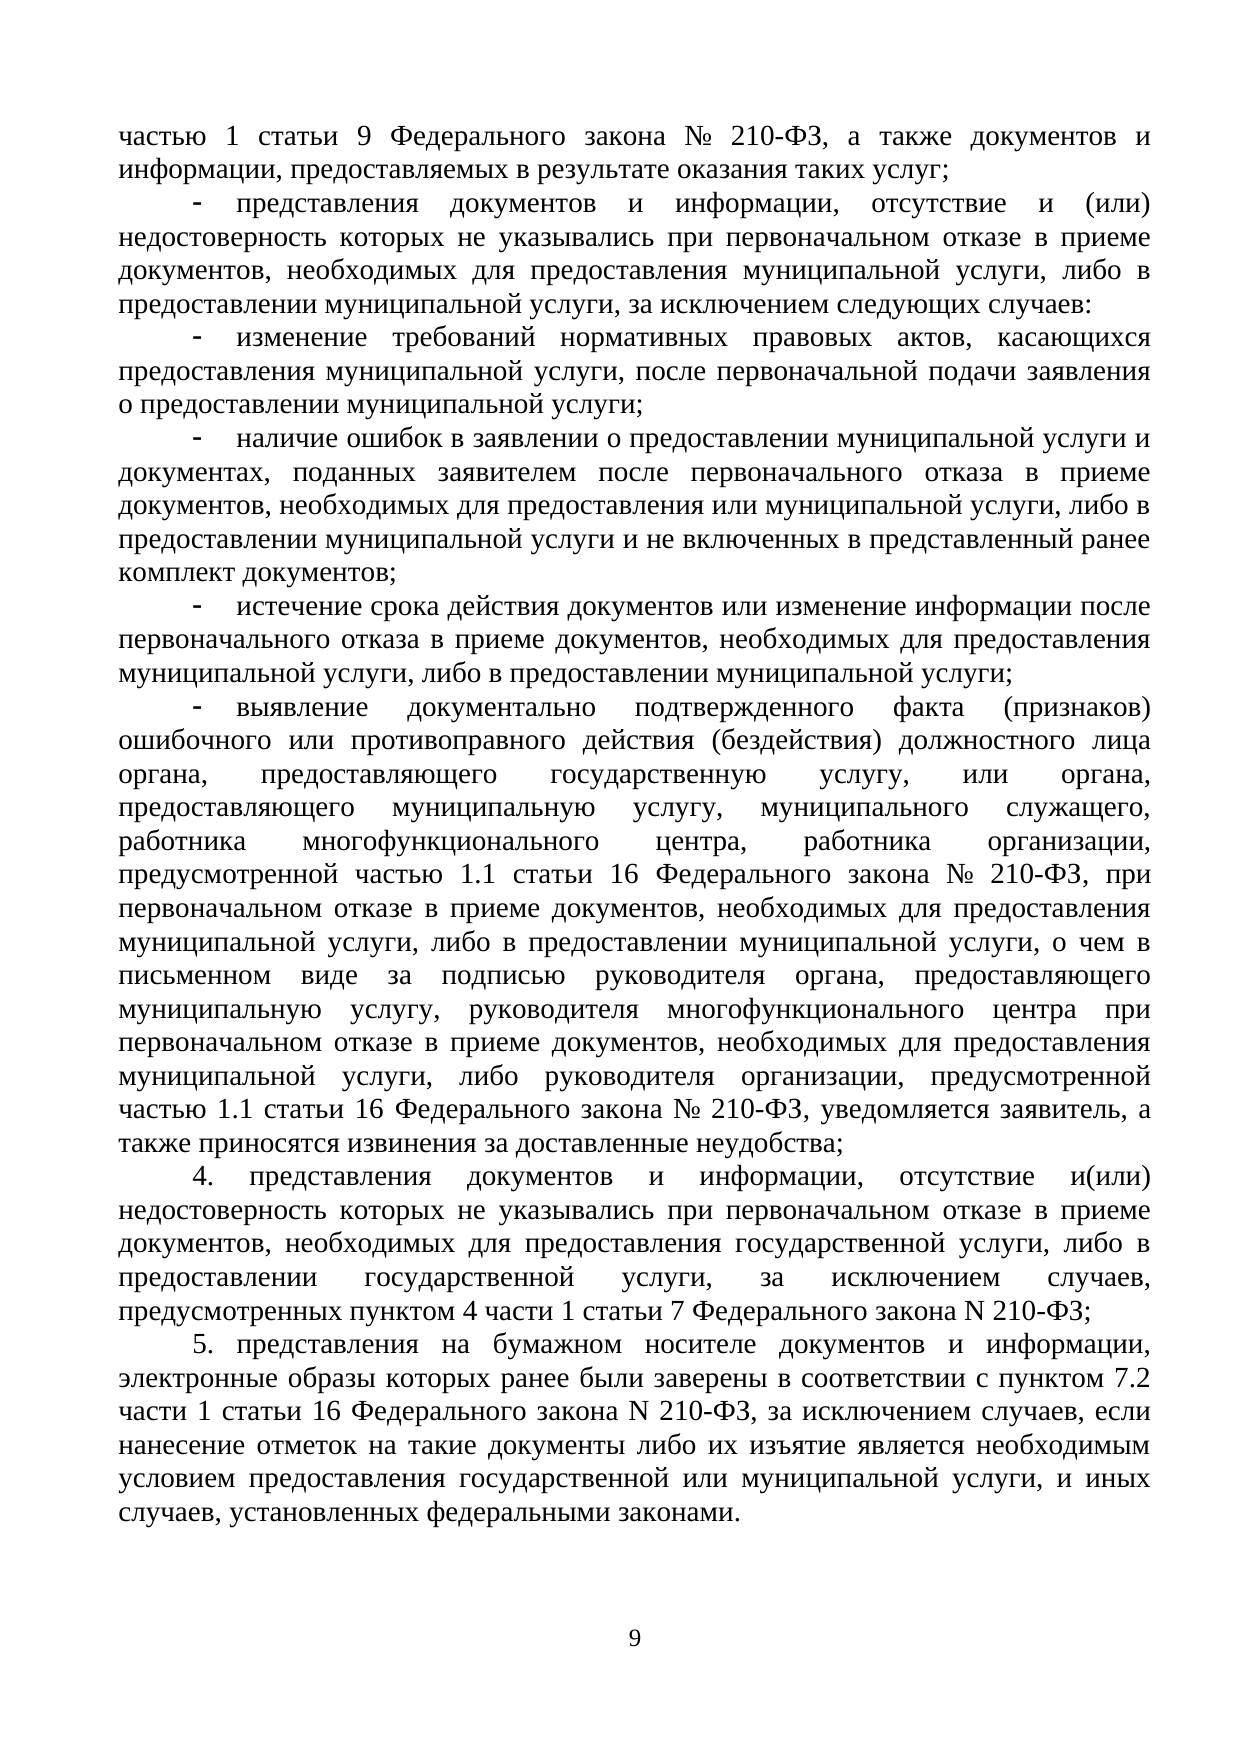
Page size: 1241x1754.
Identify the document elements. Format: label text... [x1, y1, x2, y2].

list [118, 118, 1152, 185]
text 4. представления документов и информации, отсутствие и(или) недостоверность которых не указывались при первоначальном отказе в приеме документов, необходимых для предоставления государственной услуги, либо в предоставлении государственной услуги, за исключением случаев, предусмотренных пунктом 4 части 1 статьи 7 Федерального закона N 210-ФЗ; [118, 1158, 1152, 1326]
list изменение требований нормативных правовых актов, касающихся предоставления муниципальной услуги, после первоначальной подачи заявления о предоставлении муниципальной услуги; [118, 319, 1152, 420]
list наличие ошибок в заявлении о предоставлении муниципальной услуги и документах, поданных заявителем после первоначального отказа в приеме документов, необходимых для предоставления или муниципальной услуги, либо в предоставлении муниципальной услуги и не включенных в представленный ранее комплект документов; [118, 420, 1152, 588]
list выявление документально подтвержденного факта (признаков) ошибочного или противоправного действия (бездействия) должностного лица органа, предоставляющего государственную услугу, или органа, предоставляющего муниципальную услугу, муниципального служащего, работника многофункционального центра, работника организации, предусмотренной частью 1.1 статьи 16 Федерального закона № 210-ФЗ, при первоначальном отказе в приеме документов, необходимых для предоставления муниципальной услуги, либо в предоставлении муниципальной услуги, о чем в письменном виде за подписью руководителя органа, предоставляющего муниципальную услугу, руководителя многофункционального центра при первоначальном отказе в приеме документов, необходимых для предоставления муниципальной услуги, либо руководителя организации, предусмотренной частью 1.1 статьи 16 Федерального закона № 210-ФЗ, уведомляется заявитель, а также приносятся извинения за доставленные неудобства; [118, 689, 1152, 1158]
text 5. представления на бумажном носителе документов и информации, электронные образы которых ранее были заверены в соответствии с пунктом 7.2 части 1 статьи 16 Федерального закона N 210-ФЗ, за исключением случаев, если нанесение отметок на такие документы либо их изъятие является необходимым условием предоставления государственной или муниципальной услуги, и иных случаев, установленных федеральными законами. [118, 1326, 1152, 1527]
list истечение срока действия документов или изменение информации после первоначального отказа в приеме документов, необходимых для предоставления муниципальной услуги, либо в предоставлении муниципальной услуги; [118, 588, 1152, 689]
list представления документов и информации, отсутствие и (или) недостоверность которых не указывались при первоначальном отказе в приеме документов, необходимых для предоставления муниципальной услуги, либо в предоставлении муниципальной услуги, за исключением следующих случаев: [118, 185, 1152, 319]
